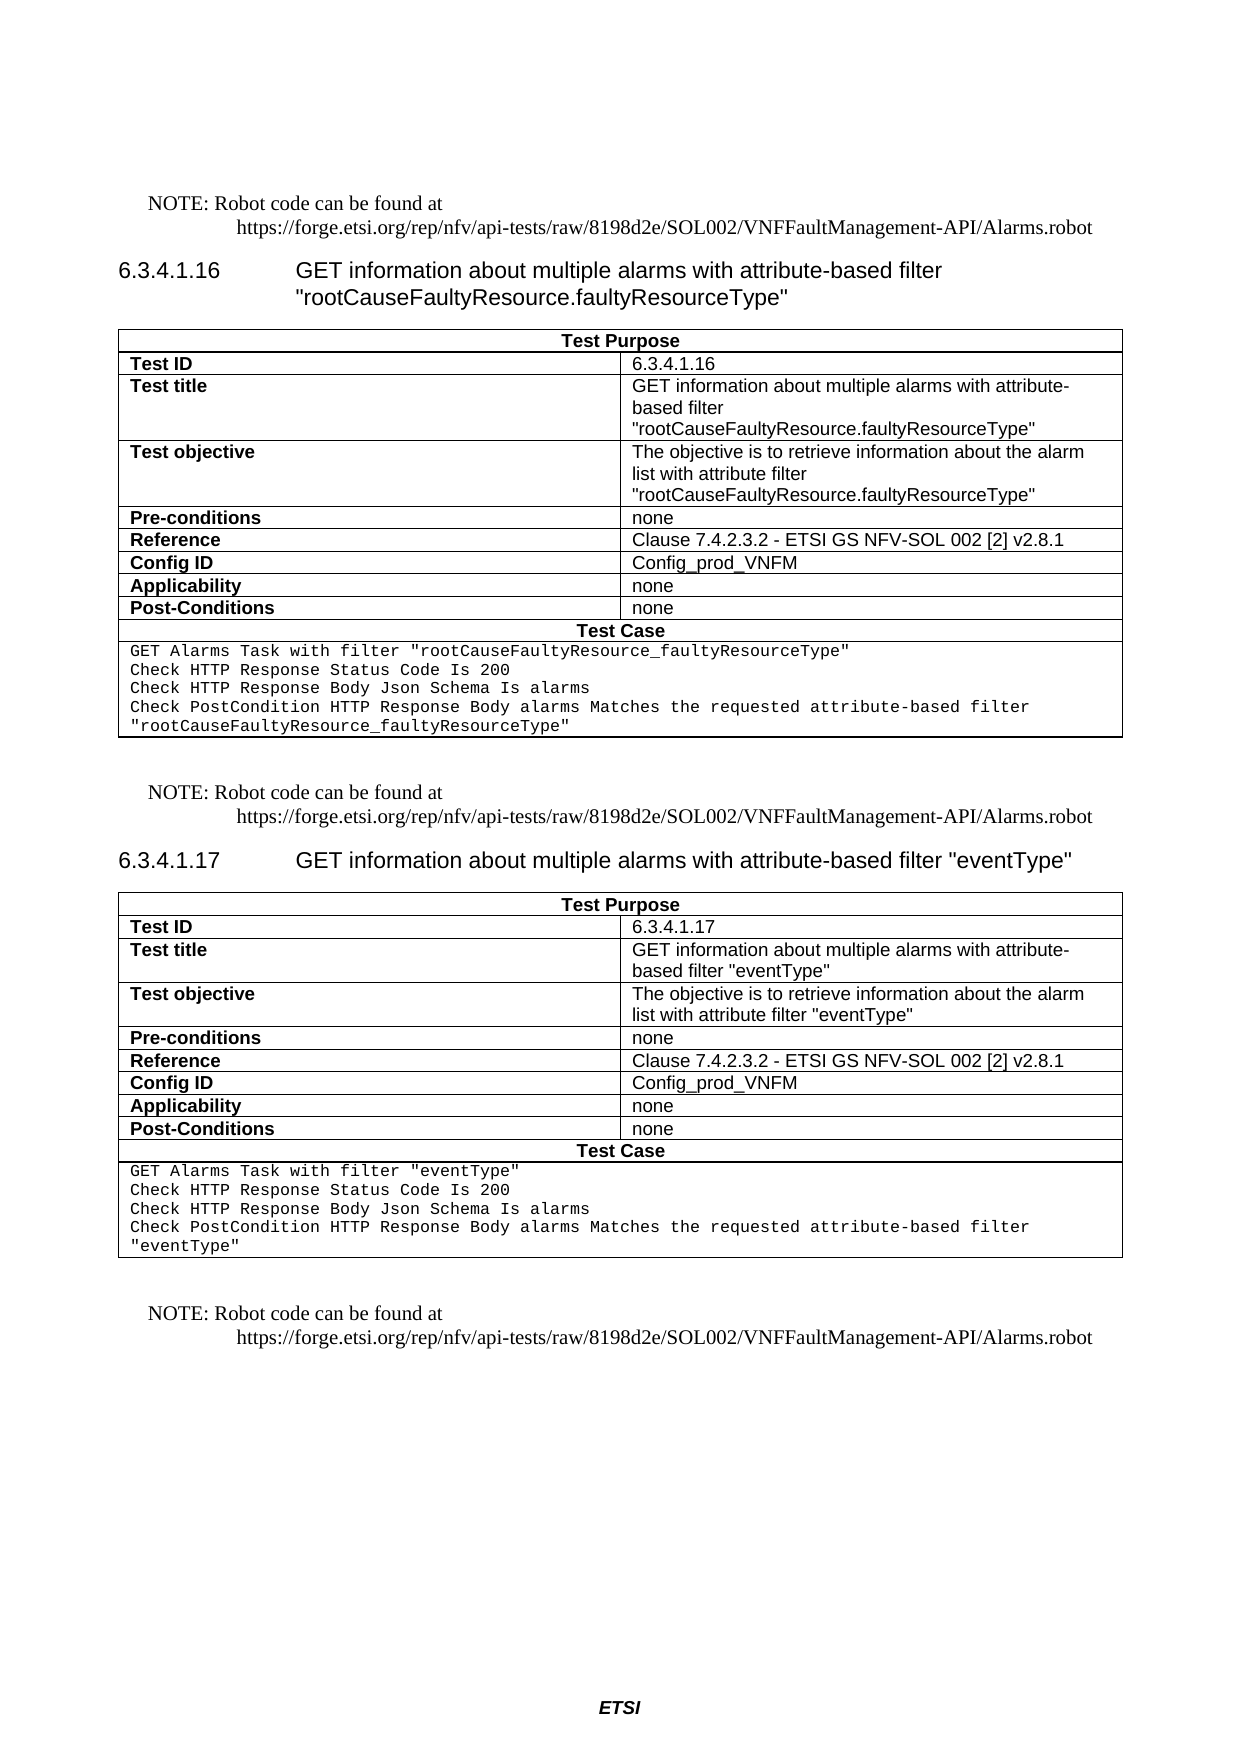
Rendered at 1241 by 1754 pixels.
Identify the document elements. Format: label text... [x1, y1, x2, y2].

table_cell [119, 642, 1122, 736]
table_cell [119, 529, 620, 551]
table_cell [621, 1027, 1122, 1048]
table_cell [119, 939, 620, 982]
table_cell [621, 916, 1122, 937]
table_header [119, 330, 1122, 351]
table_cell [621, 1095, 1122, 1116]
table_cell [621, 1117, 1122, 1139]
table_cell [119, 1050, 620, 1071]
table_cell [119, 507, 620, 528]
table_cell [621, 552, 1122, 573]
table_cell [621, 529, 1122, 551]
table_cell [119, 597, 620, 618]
subtitle 6.3.4.1.17 GET information about multiple alarms with attribute-based filter "eventType" [118, 847, 1122, 873]
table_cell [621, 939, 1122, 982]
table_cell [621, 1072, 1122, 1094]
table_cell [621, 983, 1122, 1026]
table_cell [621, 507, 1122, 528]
text NOTE: Robot code can be found at https://forge.etsi.org/rep/nfv/api-tests/raw/8198d2e/SOL002/VNFFaultManagement-API/Alarms.robot [148, 780, 1122, 828]
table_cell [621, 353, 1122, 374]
subtitle 6.3.4.1.16 GET information about multiple alarms with attribute-based filter "rootCauseFaultyResource.faultyResourceType" [118, 257, 1122, 310]
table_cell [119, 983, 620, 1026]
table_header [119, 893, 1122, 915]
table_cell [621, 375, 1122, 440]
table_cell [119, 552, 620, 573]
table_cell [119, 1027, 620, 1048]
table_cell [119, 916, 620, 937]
text NOTE: Robot code can be found at https://forge.etsi.org/rep/nfv/api-tests/raw/8198d2e/SOL002/VNFFaultManagement-API/Alarms.robot [148, 191, 1122, 239]
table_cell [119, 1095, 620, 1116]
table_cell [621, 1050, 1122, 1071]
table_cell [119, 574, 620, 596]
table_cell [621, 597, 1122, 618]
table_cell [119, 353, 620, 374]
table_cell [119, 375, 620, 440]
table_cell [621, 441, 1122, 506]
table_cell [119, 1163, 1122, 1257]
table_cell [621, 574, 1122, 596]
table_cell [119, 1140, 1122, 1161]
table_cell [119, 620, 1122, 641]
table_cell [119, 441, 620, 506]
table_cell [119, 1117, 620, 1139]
text NOTE: Robot code can be found at https://forge.etsi.org/rep/nfv/api-tests/raw/8198d2e/SOL002/VNFFaultManagement-API/Alarms.robot [148, 1301, 1122, 1349]
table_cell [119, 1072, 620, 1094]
